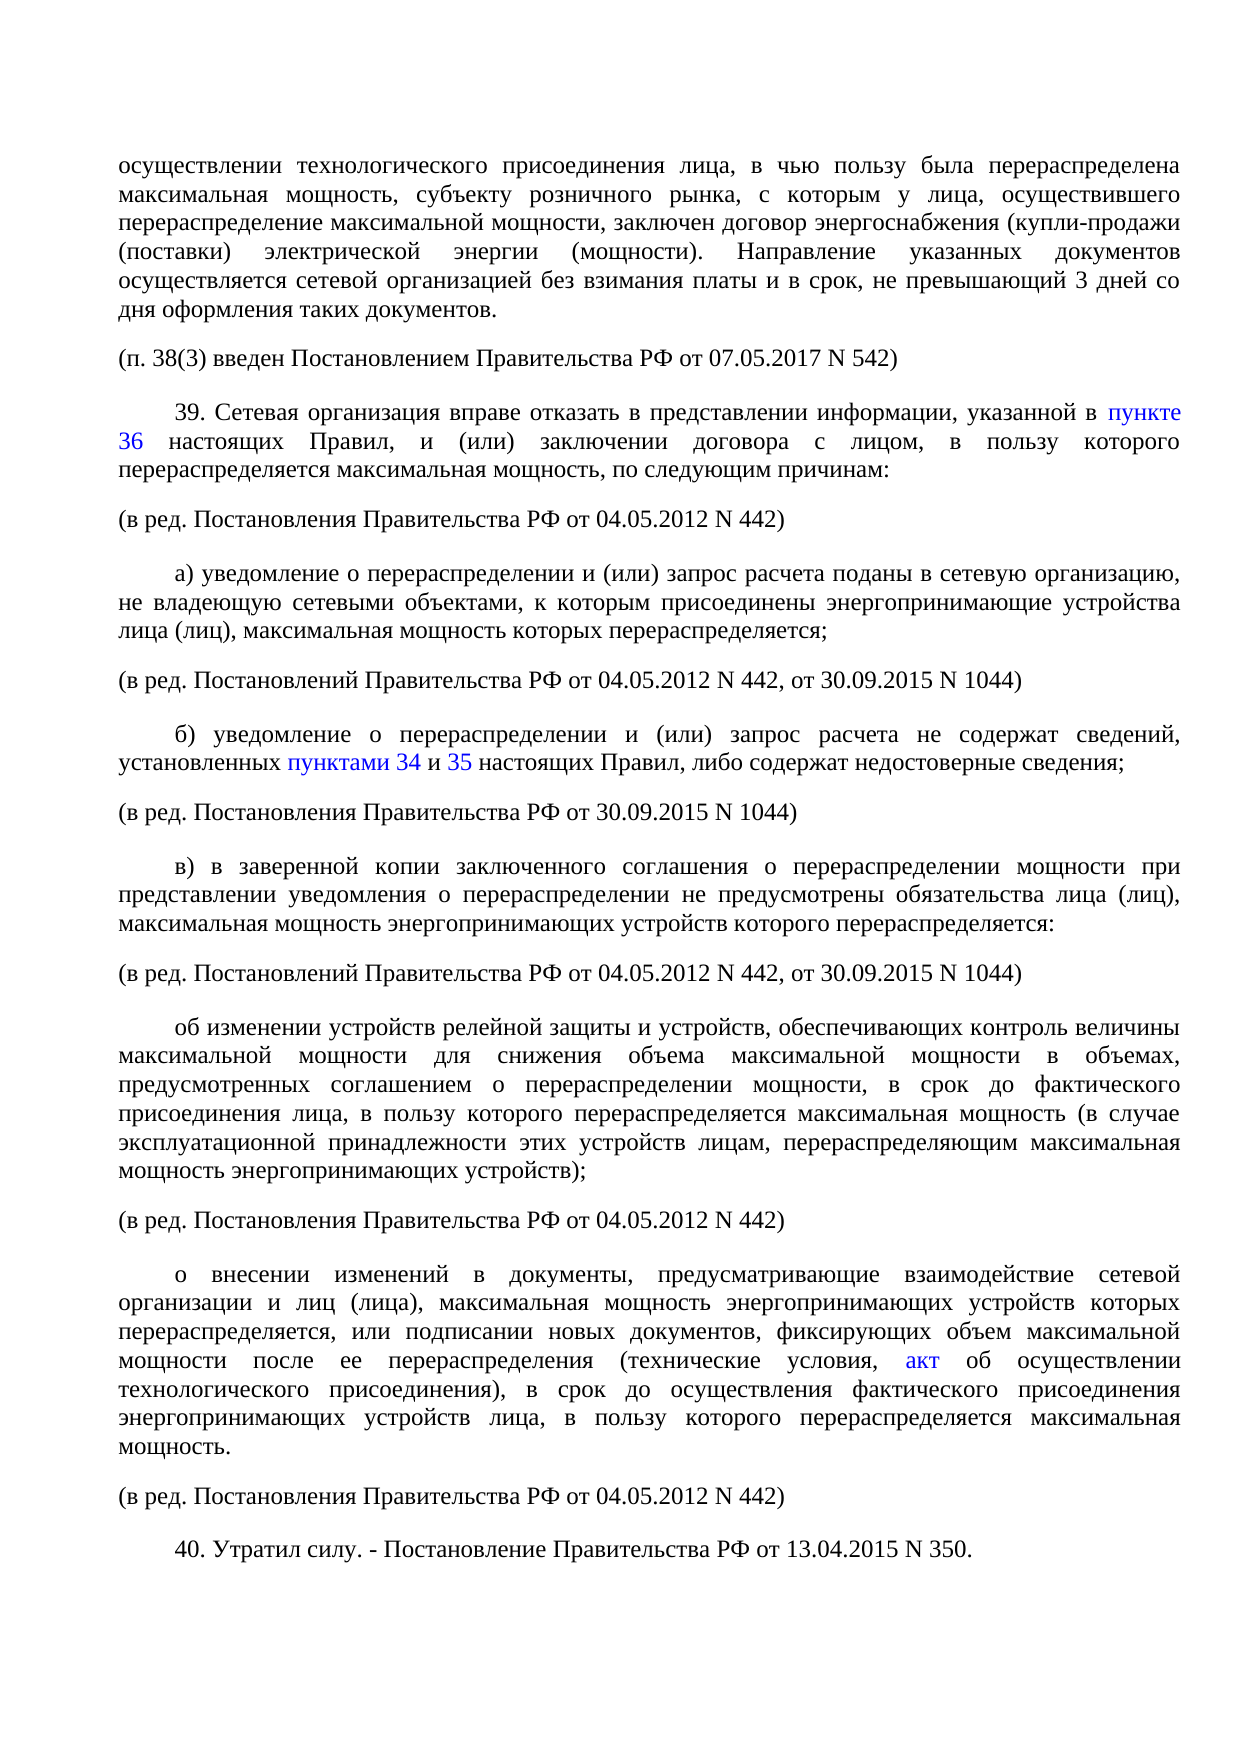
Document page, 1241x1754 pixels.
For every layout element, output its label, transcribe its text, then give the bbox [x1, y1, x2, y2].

text (в ред. Постановления Правительства РФ от 04.05.2012 N 442) [118, 1205, 1181, 1234]
text 39. Сетевая организация вправе отказать в представлении информации, указанной в пункте 36 настоящих Правил, и (или) заключении договора с лицом, в пользу которого перераспределяется максимальная мощность, по следующим причинам: [118, 397, 1181, 483]
text (в ред. Постановления Правительства РФ от 30.09.2015 N 1044) [118, 797, 1181, 826]
text (п. 38(3) введен Постановлением Правительства РФ от 07.05.2017 N 542) [118, 343, 1181, 372]
text о внесении изменений в документы, предусматривающие взаимодействие сетевой организации и лиц (лица), максимальная мощность энергопринимающих устройств которых перераспределяется, или подписании новых документов, фиксирующих объем максимальной мощности после ее перераспределения (технические условия, акт об осуществлении технологического присоединения), в срок до осуществления фактического присоединения энергопринимающих устройств лица, в пользу которого перераспределяется максимальная мощность. [118, 1259, 1181, 1460]
text (в ред. Постановлений Правительства РФ от 04.05.2012 N 442, от 30.09.2015 N 1044) [118, 665, 1181, 694]
text а) уведомление о перераспределении и (или) запрос расчета поданы в сетевую организацию, не владеющую сетевыми объектами, к которым присоединены энергопринимающие устройства лица (лиц), максимальная мощность которых перераспределяется; [118, 558, 1181, 644]
text в) в заверенной копии заключенного соглашения о перераспределении мощности при представлении уведомления о перераспределении не предусмотрены обязательства лица (лиц), максимальная мощность энергопринимающих устройств которого перераспределяется: [118, 851, 1181, 937]
text (в ред. Постановления Правительства РФ от 04.05.2012 N 442) [118, 1481, 1181, 1509]
text (в ред. Постановления Правительства РФ от 04.05.2012 N 442) [118, 504, 1181, 533]
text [118, 150, 1181, 322]
text б) уведомление о перераспределении и (или) запрос расчета не содержат сведений, установленных пунктами 34 и 35 настоящих Правил, либо содержат недостоверные сведения; [118, 719, 1181, 776]
text 40. Утратил силу. - Постановление Правительства РФ от 13.04.2015 N 350. [118, 1534, 1181, 1563]
text об изменении устройств релейной защиты и устройств, обеспечивающих контроль величины максимальной мощности для снижения объема максимальной мощности в объемах, предусмотренных соглашением о перераспределении мощности, в срок до фактического присоединения лица, в пользу которого перераспределяется максимальная мощность (в случае эксплуатационной принадлежности этих устройств лицам, перераспределяющим максимальная мощность энергопринимающих устройств); [118, 1012, 1181, 1184]
text (в ред. Постановлений Правительства РФ от 04.05.2012 N 442, от 30.09.2015 N 1044) [118, 958, 1181, 987]
